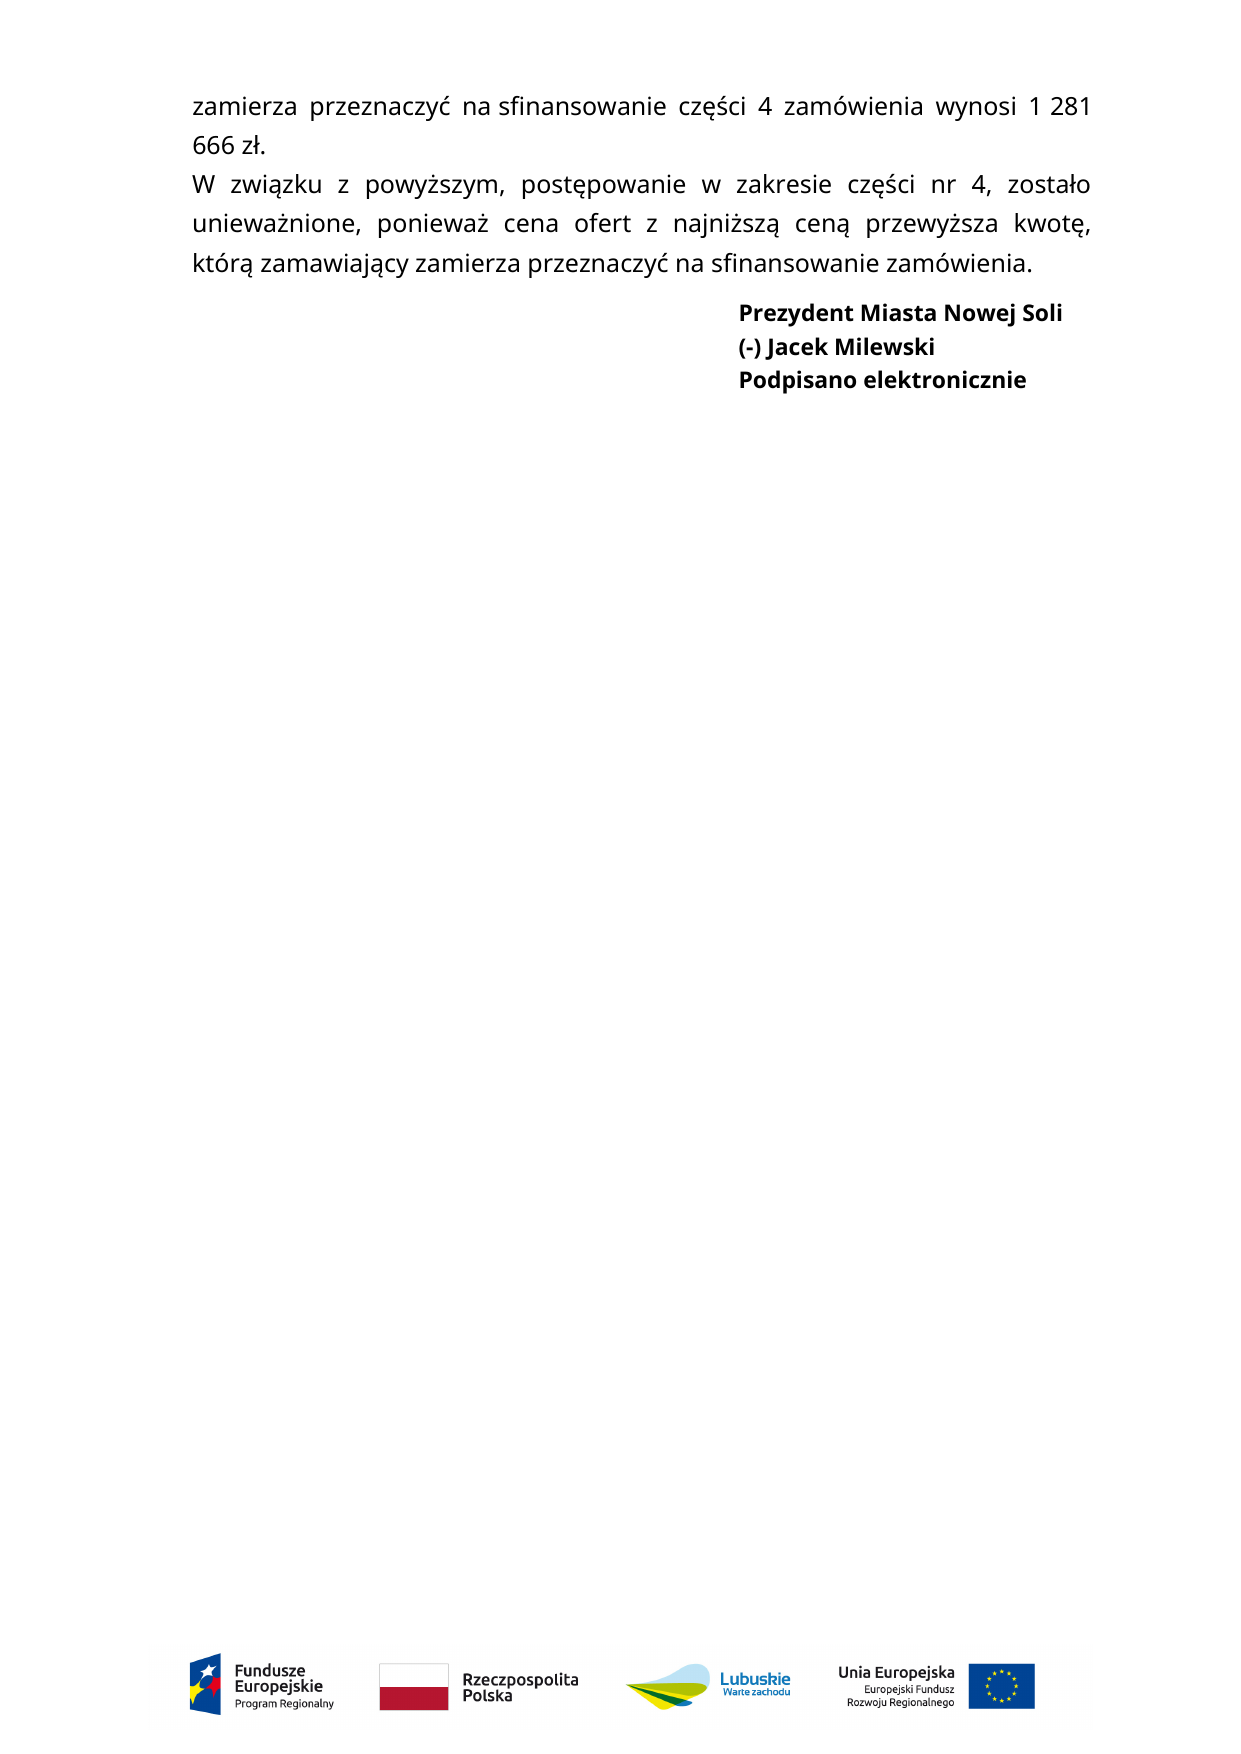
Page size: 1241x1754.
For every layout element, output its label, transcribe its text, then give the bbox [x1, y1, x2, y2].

text (-) Jacek Milewski [664, 331, 1093, 362]
text W związku z powyższym, postępowanie w zakresie części nr 4, zostało unieważnione, ponieważ cena ofert z najniższą ceną przewyższa kwotę, którą zamawiający zamierza przeznaczyć na sfinansowanie zamówienia. [192, 167, 1093, 279]
picture [147, 1644, 1093, 1730]
text Podpisano elektronicznie [664, 364, 1093, 396]
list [148, 89, 1093, 162]
text Prezydent Miasta Nowej Soli [664, 297, 1093, 328]
